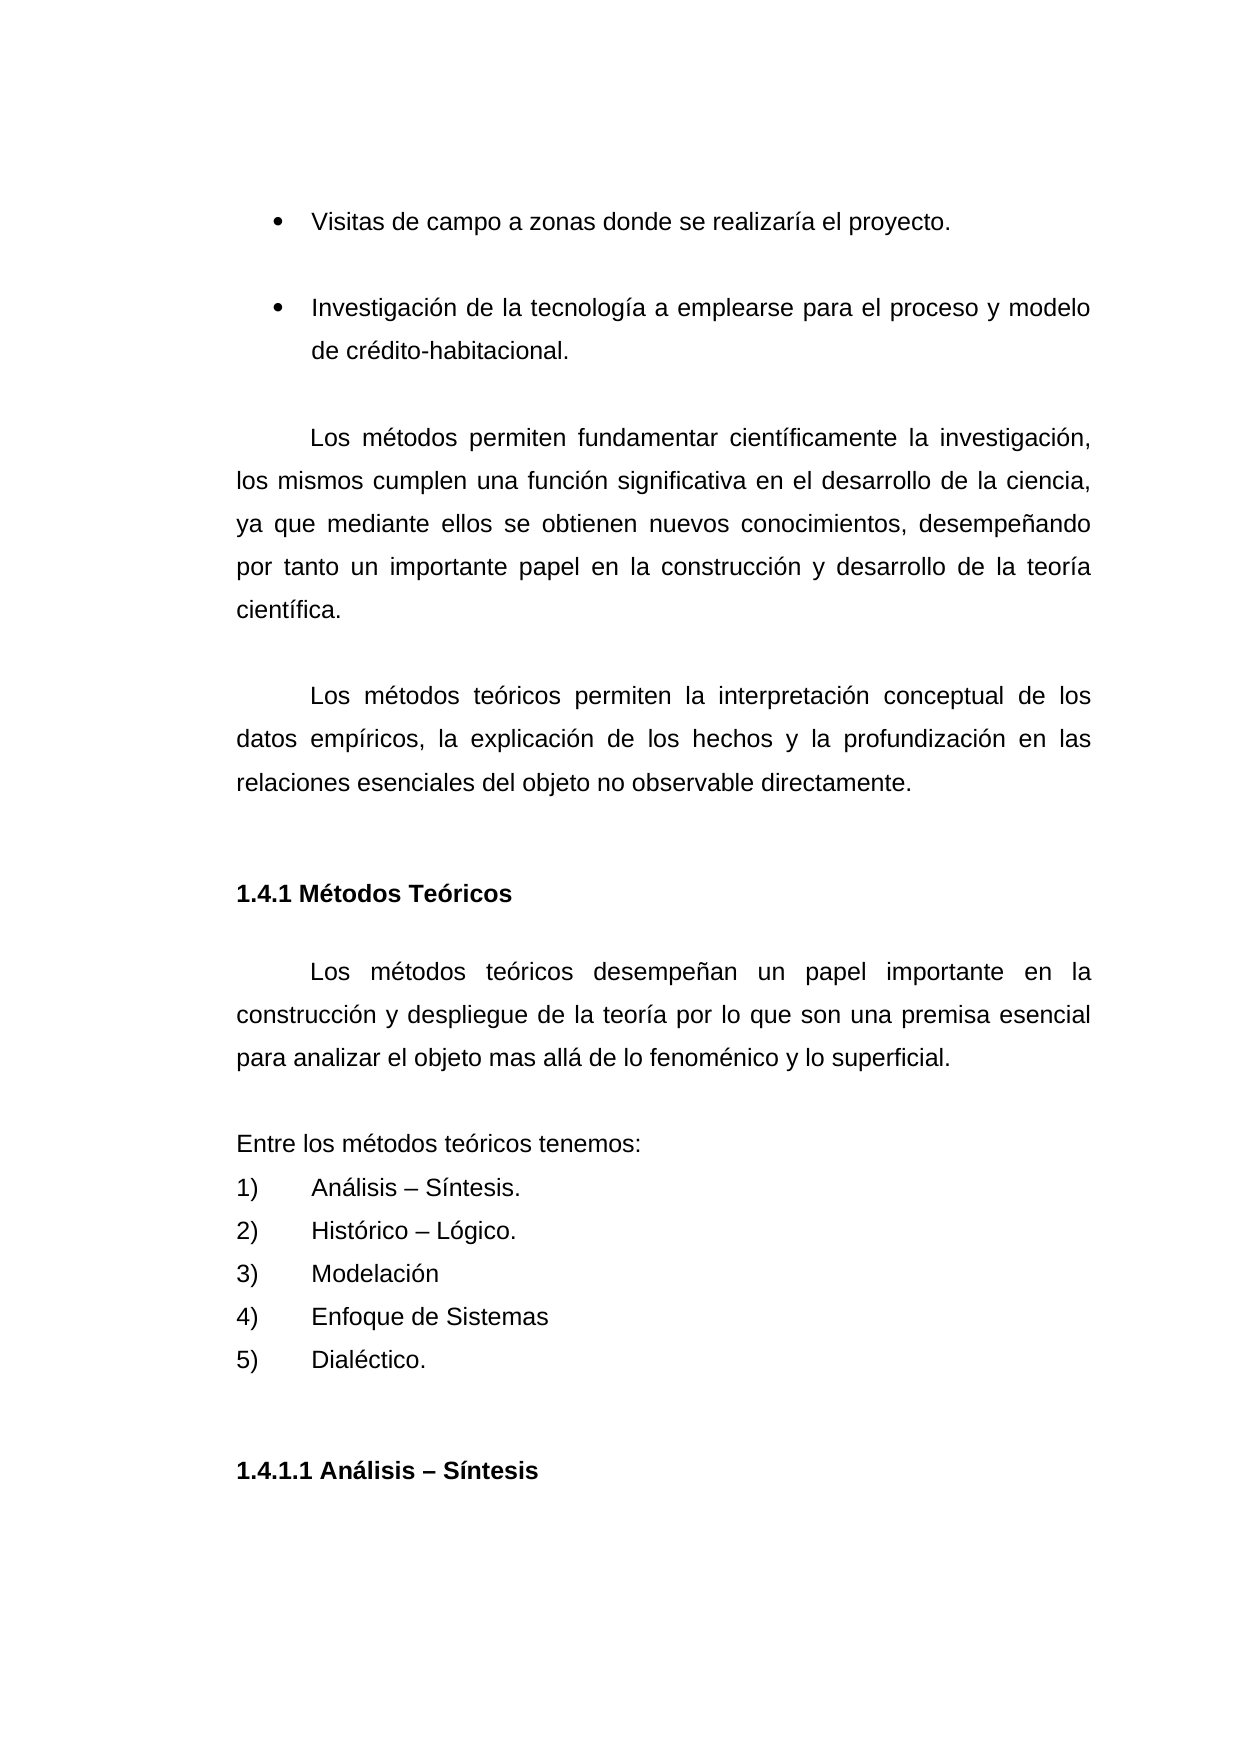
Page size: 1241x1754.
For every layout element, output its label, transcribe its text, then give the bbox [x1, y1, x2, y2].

text Los métodos teóricos desempeñan un papel importante en la construcción y despliegue de la teoría por lo que son una premisa esencial para analizar el objeto mas allá de lo fenoménico y lo superficial. [236, 957, 1092, 1072]
subtitle 1.4.1.1 Análisis – Síntesis [236, 1456, 1092, 1485]
text Los métodos permiten fundamentar científicamente la investigación, los mismos cumplen una función significativa en el desarrollo de la ciencia, ya que mediante ellos se obtienen nuevos conocimientos, desempeñando por tanto un importante papel en la construcción y desarrollo de la teoría científica. [236, 423, 1092, 624]
list Enfoque de Sistemas [236, 1302, 1092, 1331]
list Visitas de campo a zonas donde se realizaría el proyecto. [274, 207, 1092, 236]
list Histórico – Lógico. [236, 1216, 1092, 1244]
list Dialéctico. [236, 1345, 1092, 1374]
list Análisis – Síntesis. [236, 1173, 1092, 1201]
text Los métodos teóricos permiten la interpretación conceptual de los datos empíricos, la explicación de los hechos y la profundización en las relaciones esenciales del objeto no observable directamente. [236, 681, 1092, 796]
list Investigación de la tecnología a emplearse para el proceso y modelo de crédito-habitacional. [274, 293, 1092, 365]
subtitle 1.4.1 Métodos Teóricos [236, 879, 1092, 908]
text Entre los métodos teóricos tenemos: [236, 1129, 1092, 1158]
list Modelación [236, 1259, 1092, 1288]
